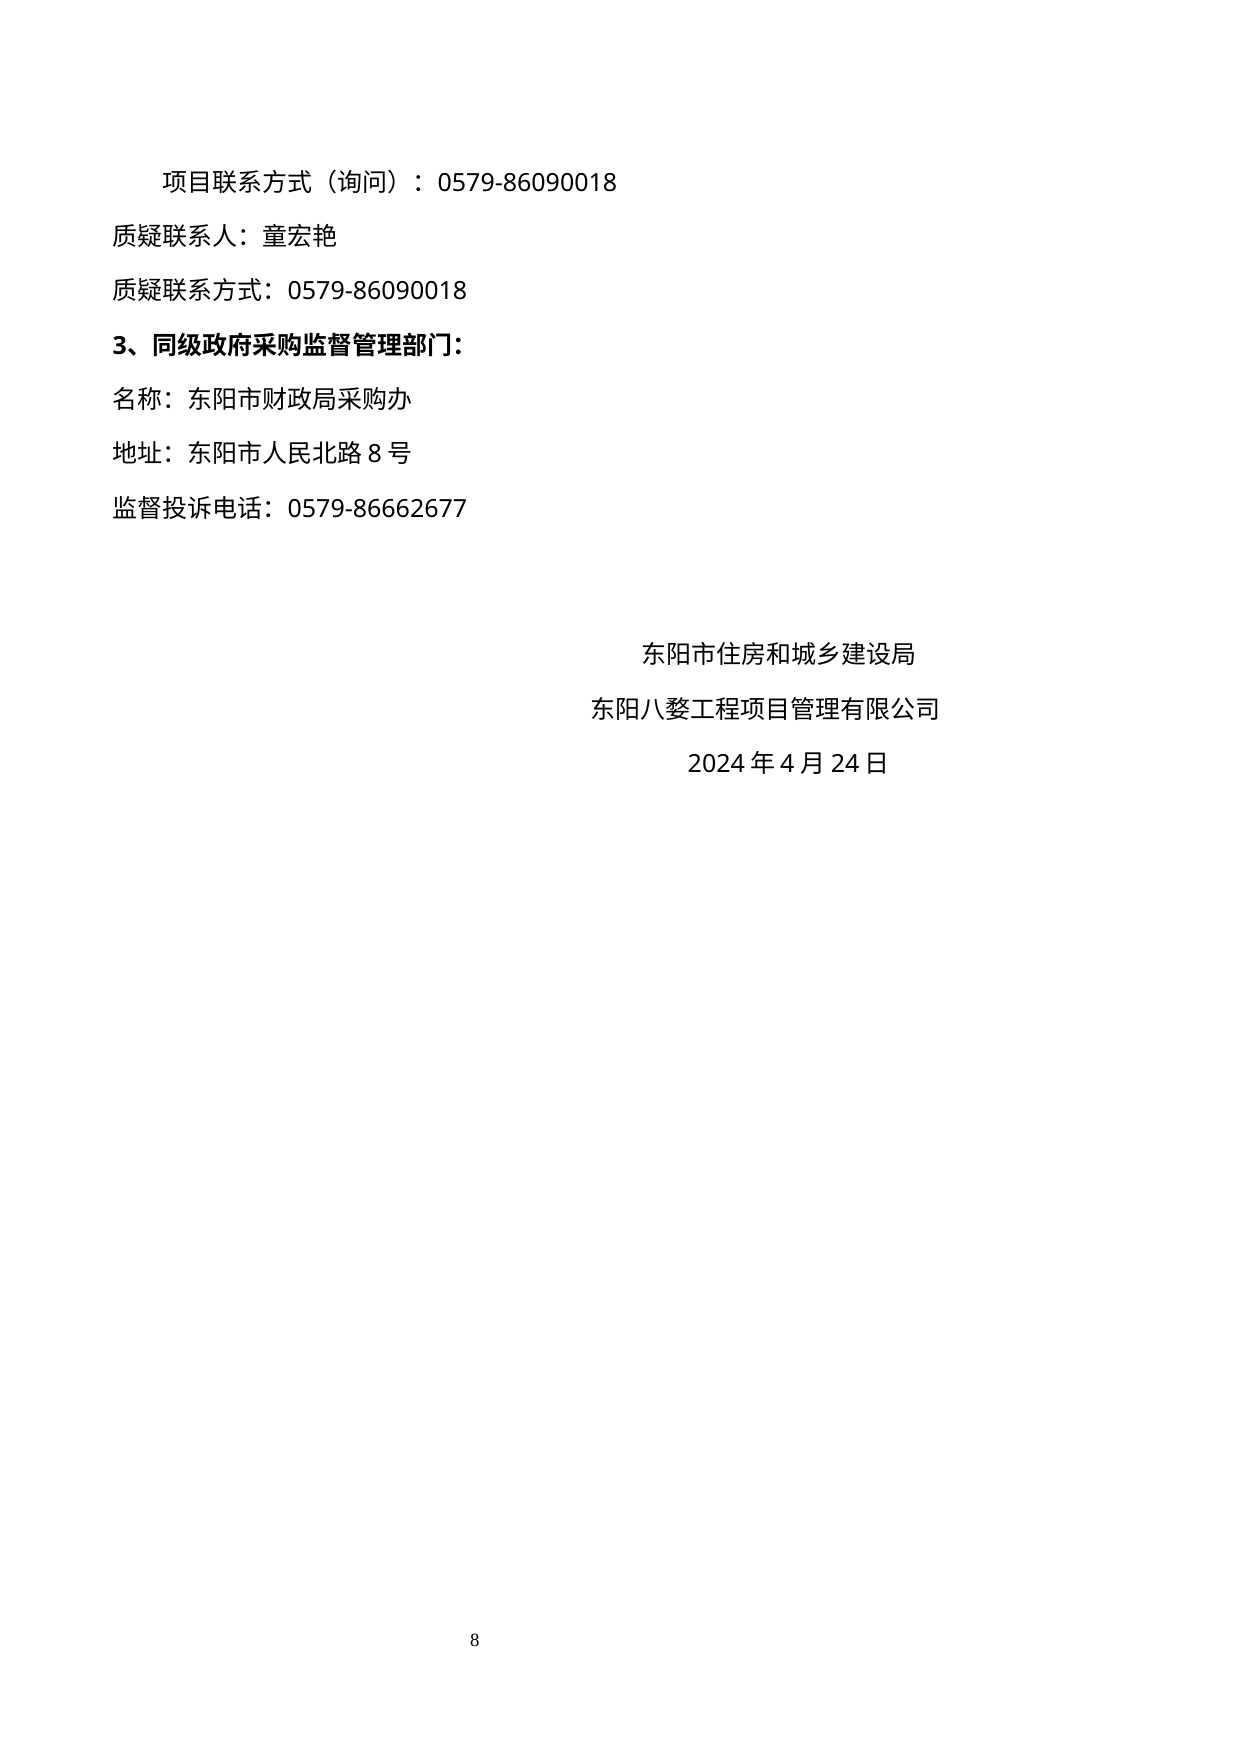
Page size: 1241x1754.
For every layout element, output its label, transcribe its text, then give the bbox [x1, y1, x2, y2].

text 2024年4 月24日 [137, 743, 1128, 780]
text 东阳八婺工程项目管理有限公司 [137, 689, 1128, 725]
list 3、同级政府采购监督管理部门： [112, 325, 1128, 361]
text 东阳市住房和城乡建设局 [137, 635, 1128, 671]
list 名称：东阳市财政局采购办 [112, 379, 1128, 416]
list 监督投诉电话：0579-86662677 [112, 488, 1128, 524]
list 地址：东阳市人民北路8号 [112, 434, 1128, 470]
list 质疑联系人：童宏艳 [112, 216, 1128, 253]
list 质疑联系方式：0579-86090018 [112, 271, 1128, 307]
list 项目联系方式（询问）：0579-86090018 [112, 162, 1128, 198]
